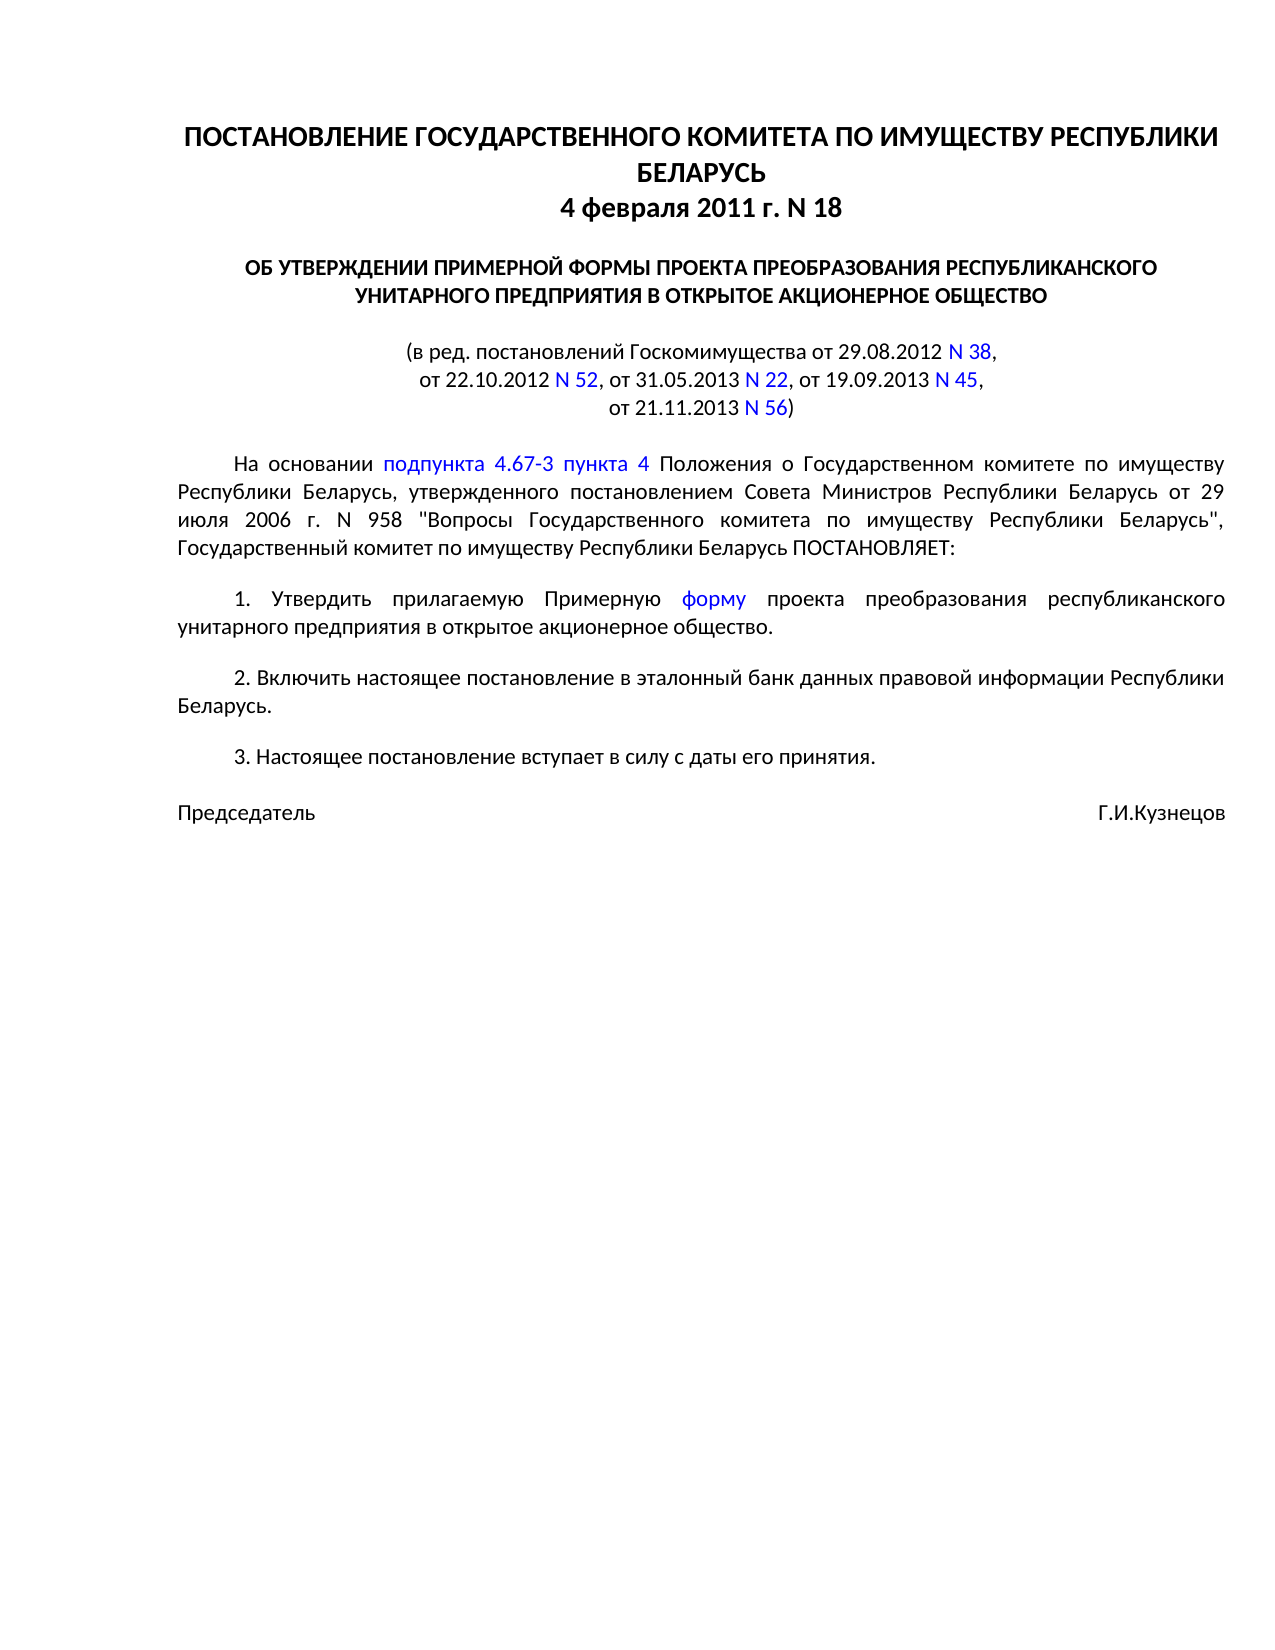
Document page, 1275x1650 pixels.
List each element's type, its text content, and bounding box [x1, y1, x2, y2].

title ОБ УТВЕРЖДЕНИИ ПРИМЕРНОЙ ФОРМЫ ПРОЕКТА ПРЕОБРАЗОВАНИЯ РЕСПУБЛИКАНСКОГО УНИТАРНОГО ПРЕДПРИЯТИЯ В ОТКРЫТОЕ АКЦИОНЕРНОЕ ОБЩЕСТВО [177, 253, 1226, 309]
text 2. Включить настоящее постановление в эталонный банк данных правовой информации Республики Беларусь. [177, 663, 1226, 719]
text 1. Утвердить прилагаемую Примерную форму проекта преобразования республиканского унитарного предприятия в открытое акционерное общество. [177, 584, 1226, 640]
title 4 февраля 2011 г. N 18 [177, 189, 1226, 225]
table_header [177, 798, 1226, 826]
text от 21.11.2013 N 56) [177, 393, 1226, 421]
text 3. Настоящее постановление вступает в силу с даты его принятия. [177, 742, 1226, 770]
text от 22.10.2012 N 52, от 31.05.2013 N 22, от 19.09.2013 N 45, [177, 365, 1226, 393]
title ПОСТАНОВЛЕНИЕ ГОСУДАРСТВЕННОГО КОМИТЕТА ПО ИМУЩЕСТВУ РЕСПУБЛИКИ БЕЛАРУСЬ [177, 118, 1226, 189]
text (в ред. постановлений Госкомимущества от 29.08.2012 N 38, [177, 337, 1226, 365]
text На основании подпункта 4.67-3 пункта 4 Положения о Государственном комитете по имуществу Республики Беларусь, утвержденного постановлением Совета Министров Республики Беларусь от 29 июля 2006 г. N 958 "Вопросы Государственного комитета по имуществу Республики Беларусь", Государственный комитет по имуществу Республики Беларусь ПОСТАНОВЛЯЕТ: [177, 449, 1226, 561]
